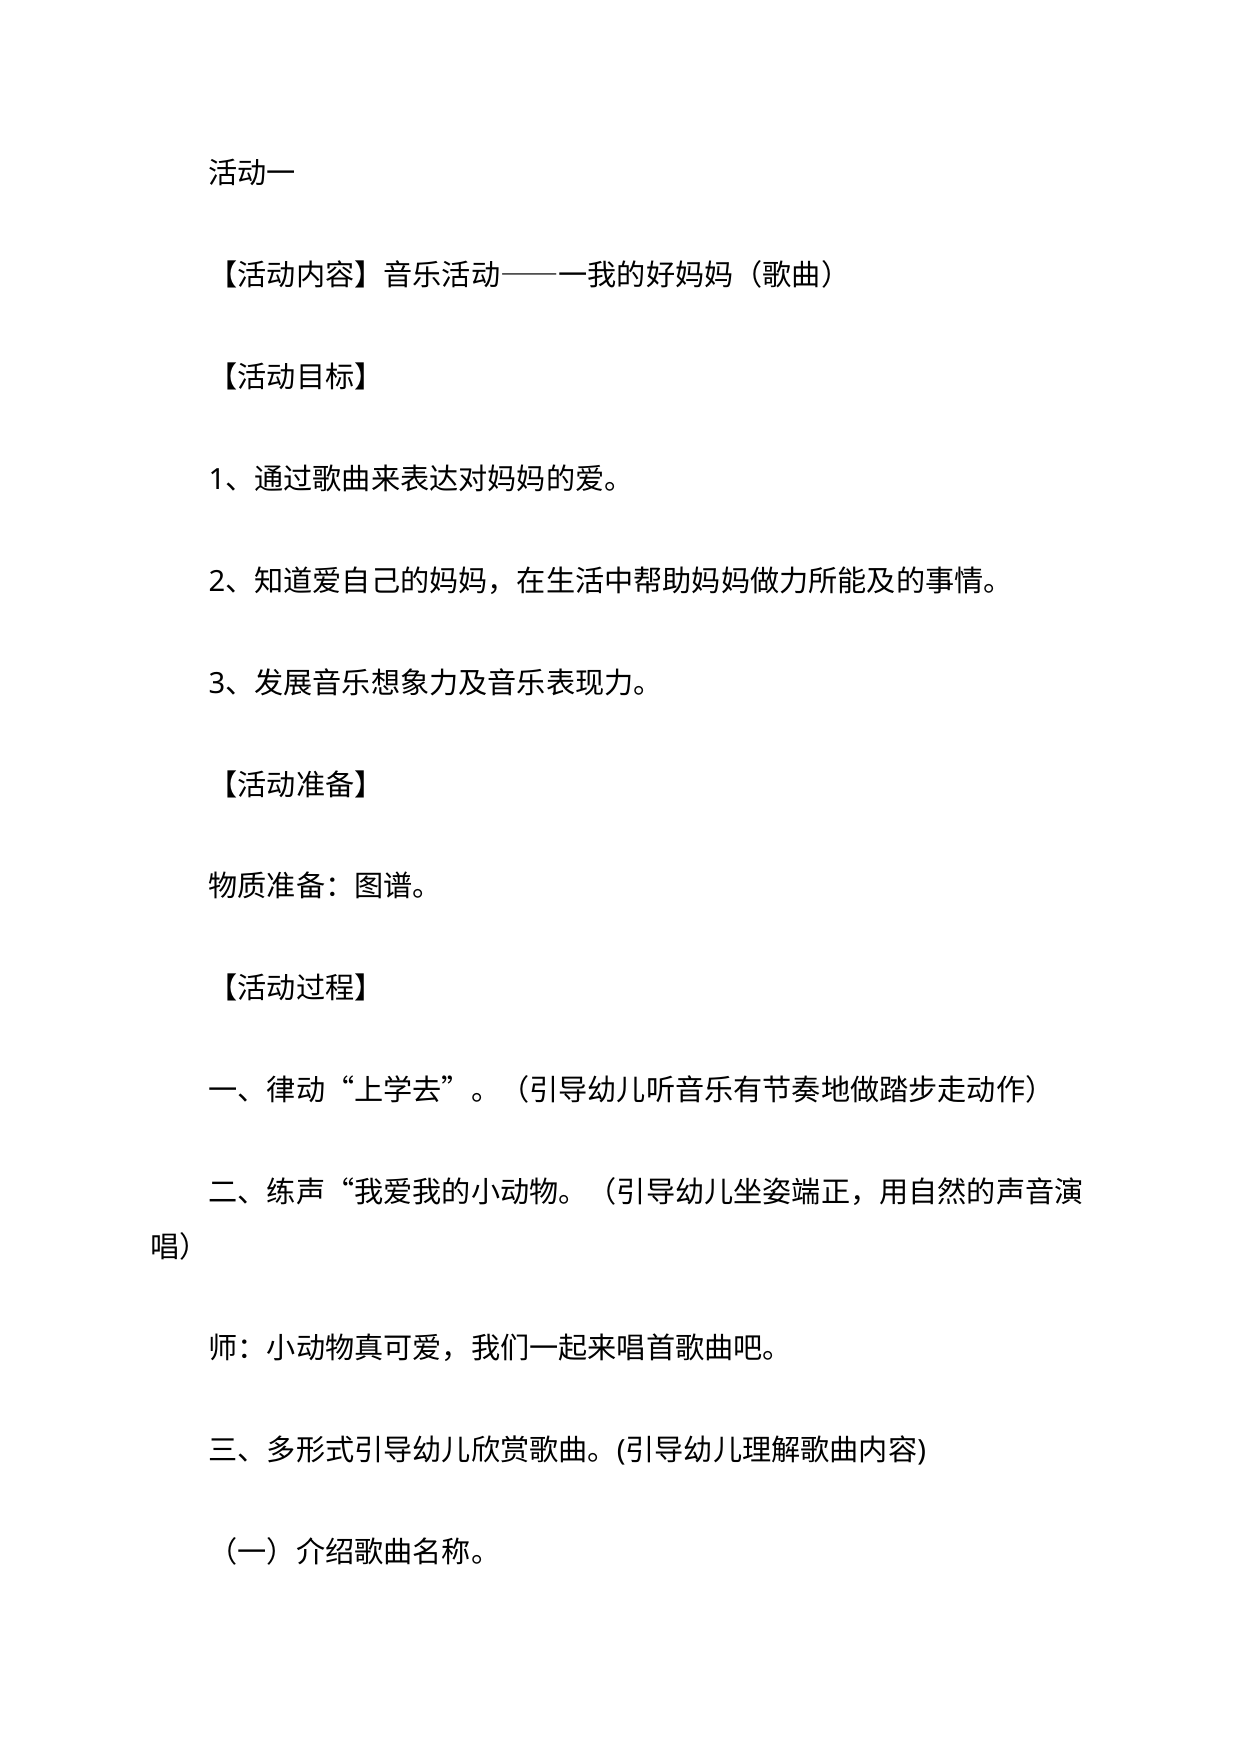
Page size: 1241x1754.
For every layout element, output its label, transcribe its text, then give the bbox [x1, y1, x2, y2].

text 3、发展音乐想象力及音乐表现力。 [150, 659, 1090, 702]
text 【活动准备】 [150, 761, 1090, 803]
text （一）介绍歌曲名称。 [150, 1529, 1090, 1571]
text 2、知道爱自己的妈妈，在生活中帮助妈妈做力所能及的事情。 [150, 557, 1090, 600]
text 【活动内容】音乐活动——一我的好妈妈（歌曲） [150, 252, 1090, 294]
text 师：小动物真可爱，我们一起来唱首歌曲吧。 [150, 1325, 1090, 1367]
text 活动一 [150, 150, 1090, 192]
text 物质准备：图谱。 [150, 863, 1090, 905]
text 1、通过歌曲来表达对妈妈的爱。 [150, 455, 1090, 498]
text 二、练声“我爱我的小动物。（引导幼儿坐姿端正，用自然的声音演唱） [150, 1168, 1090, 1266]
text 【活动目标】 [150, 353, 1090, 396]
text 【活动过程】 [150, 965, 1090, 1007]
text 一、律动“上学去”。（引导幼儿听音乐有节奏地做踏步走动作） [150, 1067, 1090, 1109]
text 三、多形式引导幼儿欣赏歌曲。(引导幼儿理解歌曲内容) [150, 1427, 1090, 1469]
